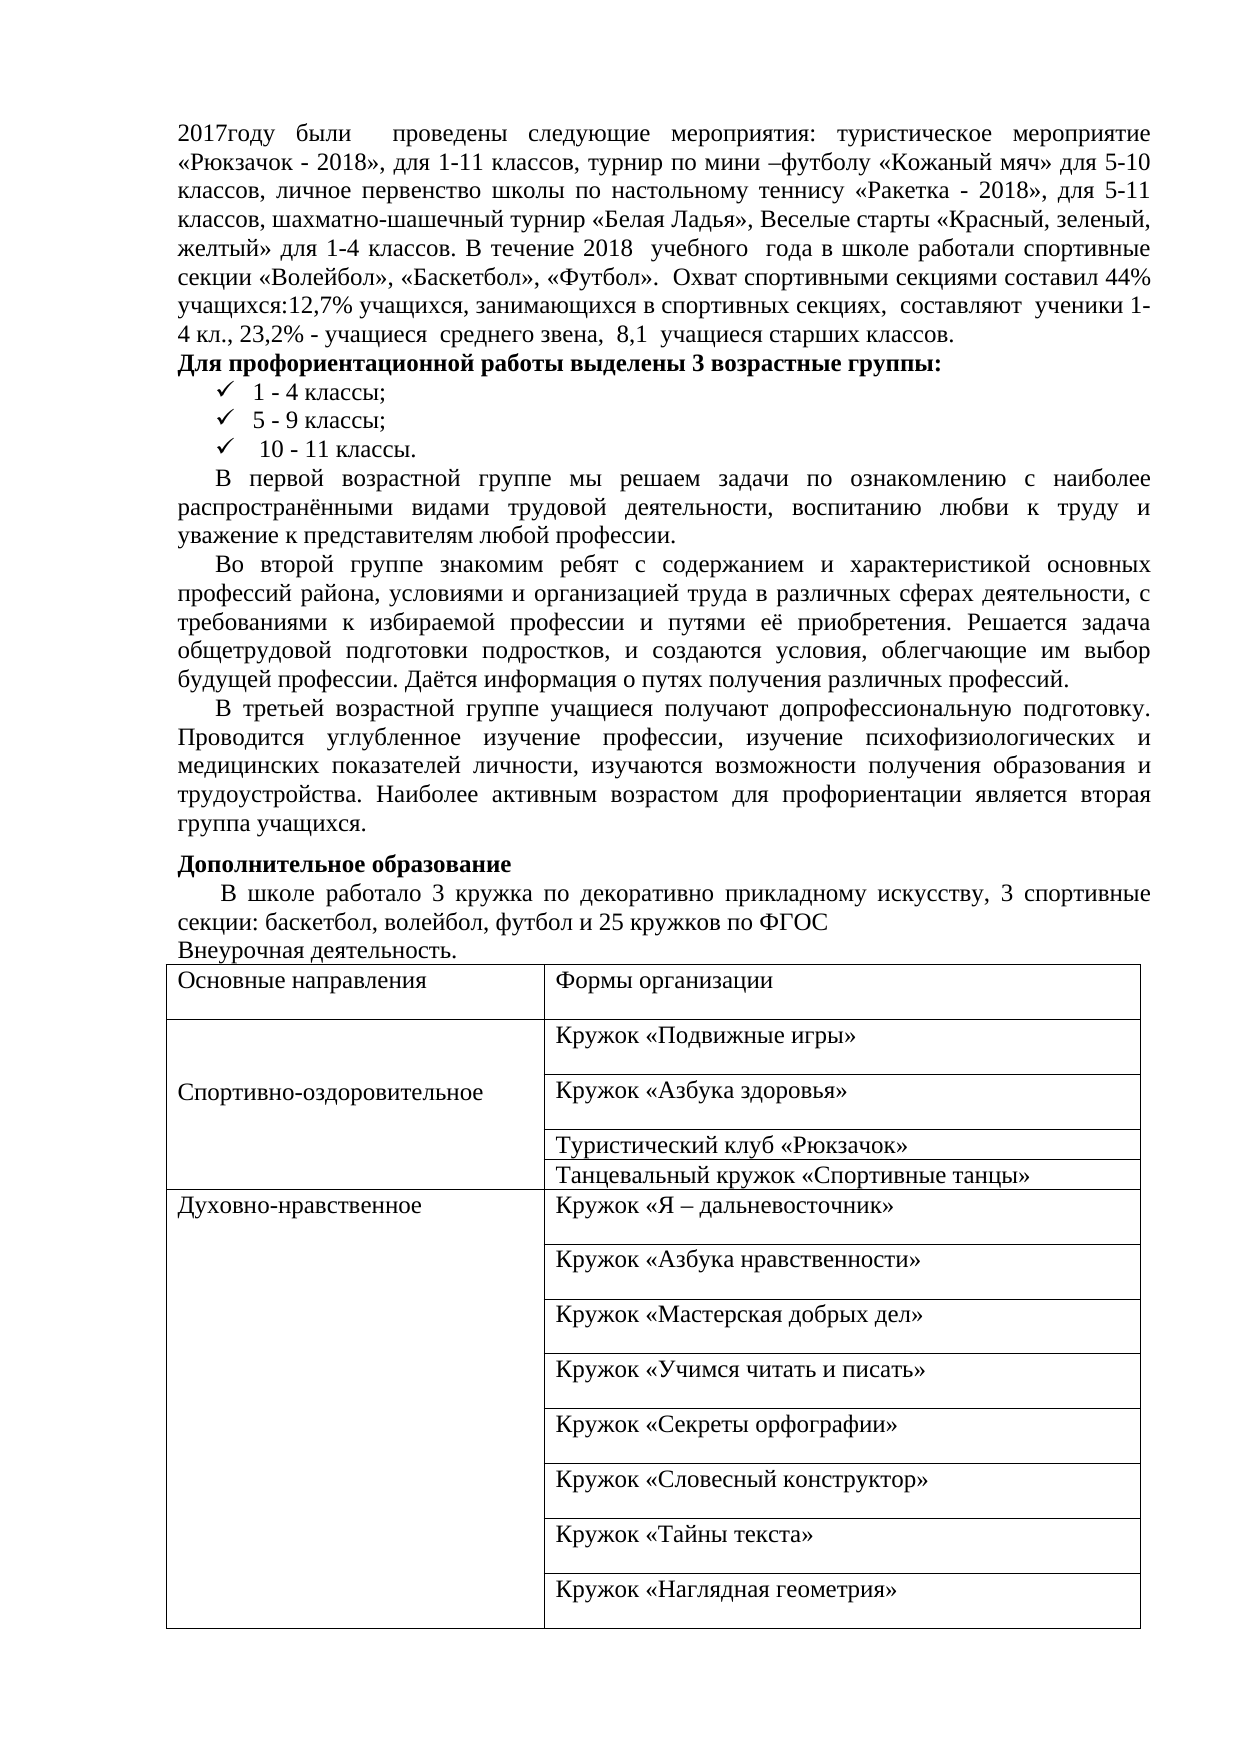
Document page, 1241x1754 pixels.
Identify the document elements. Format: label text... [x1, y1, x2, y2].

table_cell Кружок «Учимся читать и писать» [545, 1354, 1140, 1408]
table_cell Духовно-нравственное [167, 1190, 544, 1628]
table_cell Танцевальный кружок «Спортивные танцы» [545, 1160, 1140, 1189]
text Во второй группе знакомим ребят с содержанием и характеристикой основных профессий района, условиями и организацией труда в различных сферах деятельности, с требованиями к избираемой профессии и путями её приобретения. Решается задача общетрудовой подготовки подростков, и создаются условия, облегчающие им выбор будущей профессии. Даётся информация о путях получения различных профессий. [177, 549, 1152, 693]
table_cell Туристический клуб «Рюкзачок» [545, 1130, 1140, 1159]
table_cell Кружок «Мастерская добрых дел» [545, 1300, 1140, 1353]
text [177, 118, 1152, 348]
text В школе работало 3 кружка по декоративно прикладному искусству, 3 спортивные секции: баскетбол, волейбол, футбол и 25 кружков по ФГОС [177, 878, 1152, 936]
text В третьей возрастной группе учащиеся получают допрофессиональную подготовку. Проводится углубленное изучение профессии, изучение психофизиологических и медицинских показателей личности, изучаются возможности получения образования и трудоустройства. Наиболее активным возрастом для профориентации является вторая группа учащихся. [177, 693, 1152, 837]
table_cell Кружок «Словесный конструктор» [545, 1464, 1140, 1518]
table_cell Кружок «Тайны текста» [545, 1519, 1140, 1573]
table_header Формы организации [545, 965, 1140, 1019]
list 5 - 9 классы; [215, 406, 1152, 434]
list 10 - 11 классы. [215, 434, 1152, 463]
text В первой возрастной группе мы решаем задачи по ознакомлению с наиболее распространёнными видами трудовой деятельности, воспитанию любви к труду и уважение к представителям любой профессии. [177, 463, 1152, 549]
table_cell Кружок «Азбука нравственности» [545, 1245, 1140, 1298]
table_cell Кружок «Я – дальневосточник» [545, 1190, 1140, 1243]
list 1 - 4 классы; [215, 377, 1152, 406]
text Дополнительное образование [177, 849, 1152, 878]
table_cell Кружок «Подвижные игры» [545, 1020, 1140, 1074]
text Внеурочная деятельность. [177, 936, 1152, 964]
table_cell Кружок «Азбука здоровья» [545, 1075, 1140, 1129]
table_cell Кружок «Секреты орфографии» [545, 1409, 1140, 1463]
text Для профориентационной работы выделены 3 возрастные группы: [177, 348, 1152, 377]
table_cell Спортивно-оздоровительное [167, 1020, 544, 1189]
table_header Основные направления [167, 965, 544, 1019]
table_cell Кружок «Наглядная геометрия» [545, 1574, 1140, 1628]
